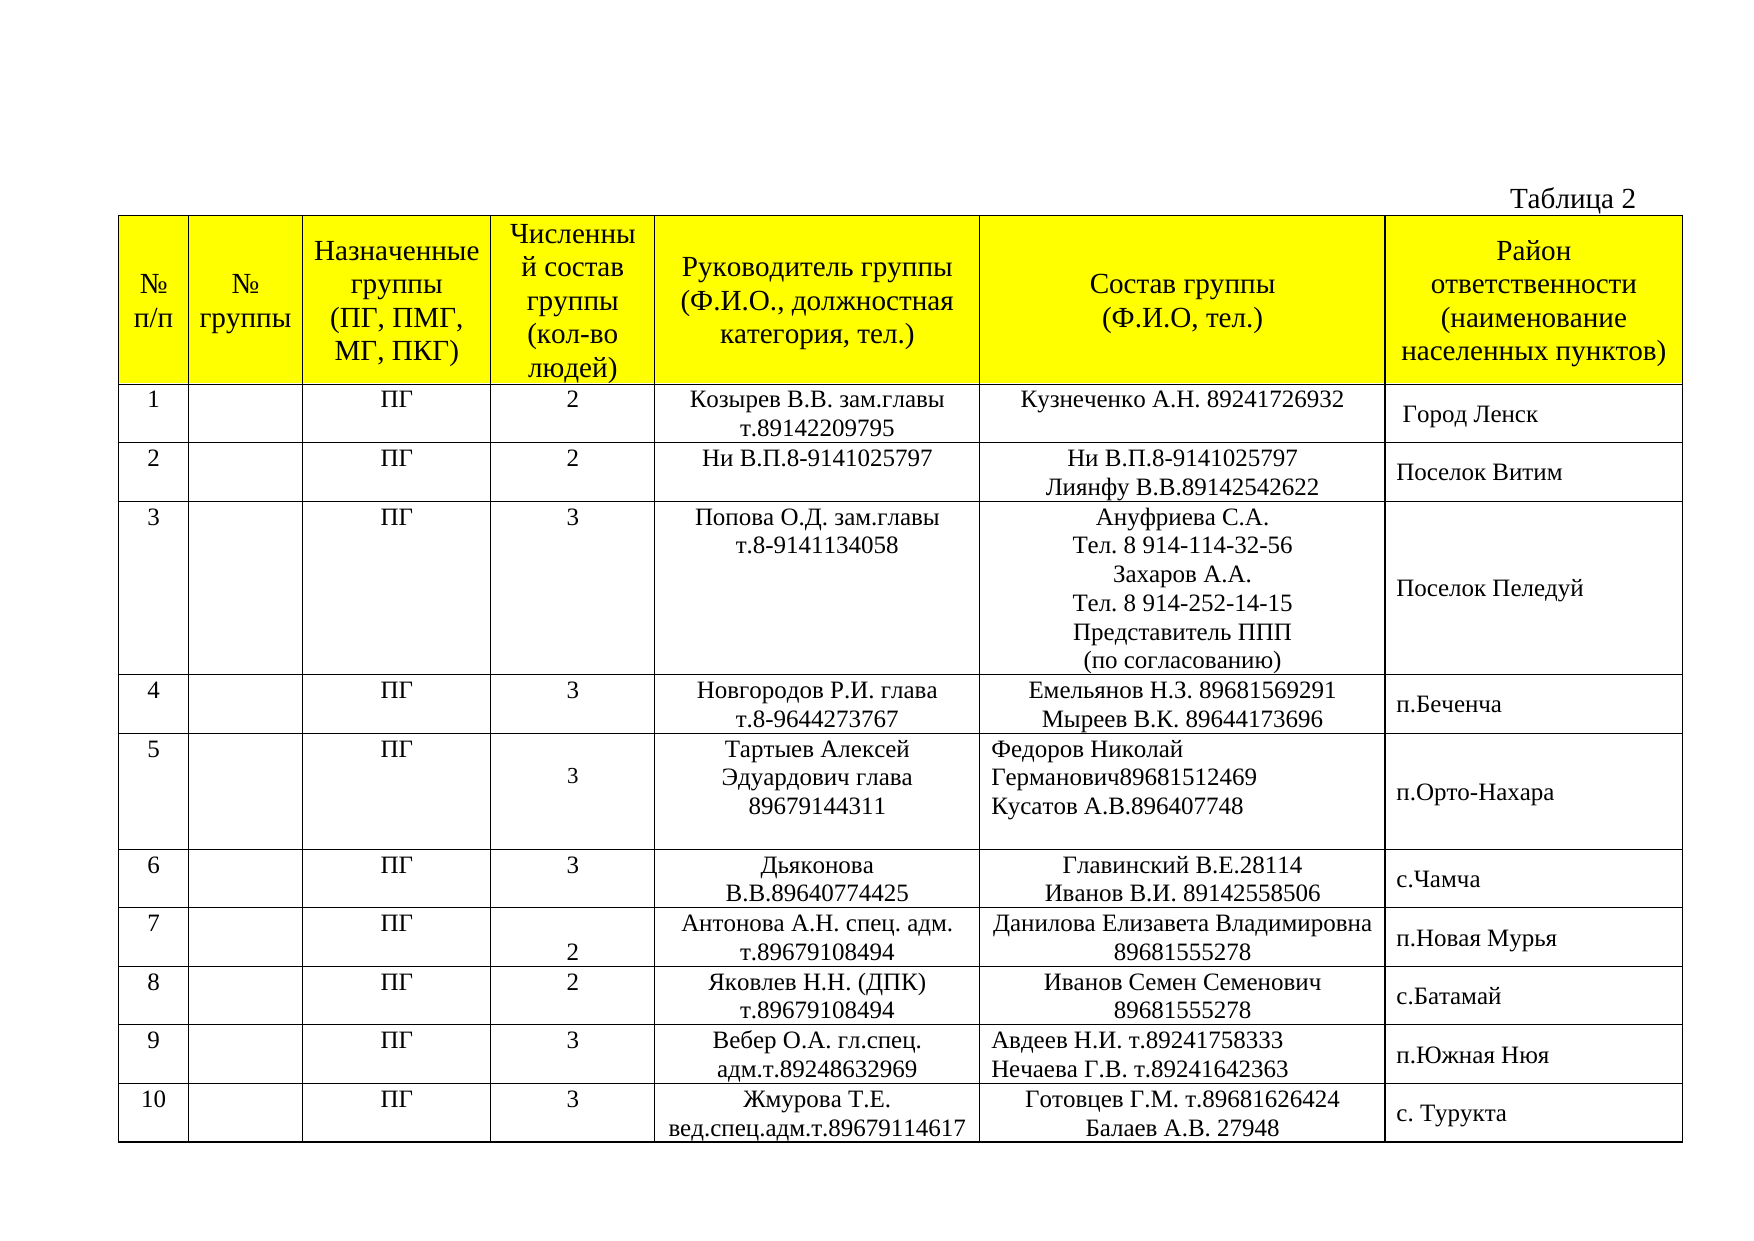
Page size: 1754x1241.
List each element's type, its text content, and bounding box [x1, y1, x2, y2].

table_cell Данилова Елизавета Владимировна 89681555278 [980, 908, 1384, 966]
table_cell 9 [119, 1025, 188, 1083]
table_cell п.Южная Нюя [1386, 1025, 1682, 1083]
table_cell ПГ [303, 908, 490, 966]
table_cell [189, 385, 302, 442]
table_cell Ануфриева С.А. Тел. 8 914-114-32-56 Захаров А.А. Тел. 8 914-252-14-15 Представитель ППП (по согласованию) [980, 502, 1384, 674]
table_cell 5 [119, 734, 188, 849]
table_cell 10 [119, 1084, 188, 1141]
table_cell Яковлев Н.Н. (ДПК) т.89679108494 [655, 967, 979, 1024]
table_cell ПГ [303, 967, 490, 1024]
table_header Состав группы (Ф.И.О, тел.) [980, 216, 1384, 383]
table_cell 2 [119, 443, 188, 501]
table_header № группы [189, 216, 302, 383]
table_cell Козырев В.В. зам.главы т.89142209795 [655, 385, 979, 442]
table_cell п.Новая Мурья [1386, 908, 1682, 966]
table_cell с.Батамай [1386, 967, 1682, 1024]
table_cell ПГ [303, 734, 490, 849]
table_cell ПГ [303, 502, 490, 674]
table_cell Город Ленск [1386, 385, 1682, 442]
table_header Численный состав группы (кол-во людей) [491, 216, 654, 383]
table_cell п.Орто-Нахара [1386, 734, 1682, 849]
table_cell [189, 850, 302, 907]
table_cell Емельянов Н.З. 89681569291 Мыреев В.К. 89644173696 [980, 675, 1384, 733]
table_cell 2 [491, 385, 654, 442]
table_cell с. Турукта [1386, 1084, 1682, 1141]
table_cell 3 [491, 850, 654, 907]
table_cell Вебер О.А. гл.спец. адм.т.89248632969 [655, 1025, 979, 1083]
table_cell 3 [491, 675, 654, 733]
table_cell Ни В.П.8-9141025797 [655, 443, 979, 501]
table_cell п.Беченча [1386, 675, 1682, 733]
table_cell Дьяконова В.В.89640774425 [655, 850, 979, 907]
table_header Руководитель группы (Ф.И.О., должностная категория, тел.) [655, 216, 979, 383]
table_cell ПГ [303, 1084, 490, 1141]
table_cell [189, 443, 302, 501]
table_cell 2 [491, 967, 654, 1024]
table_cell Поселок Витим [1386, 443, 1682, 501]
table_cell 4 [119, 675, 188, 733]
table_cell 1 [119, 385, 188, 442]
table_cell 8 [119, 967, 188, 1024]
table_cell Попова О.Д. зам.главы т.8-9141134058 [655, 502, 979, 674]
table_cell [189, 967, 302, 1024]
table_cell [189, 502, 302, 674]
table_cell 6 [119, 850, 188, 907]
table_cell 3 [119, 502, 188, 674]
table_cell Главинский В.Е.28114 Иванов В.И. 89142558506 [980, 850, 1384, 907]
text Таблица 2 [118, 181, 1636, 215]
table_cell 3 [491, 1025, 654, 1083]
table_cell 2 [491, 908, 654, 966]
table_header Район ответственности (наименование населенных пунктов) [1386, 216, 1682, 383]
table_cell Кузнеченко А.Н. 89241726932 [980, 385, 1384, 442]
table_cell Авдеев Н.И. т.89241758333 Нечаева Г.В. т.89241642363 [980, 1025, 1384, 1083]
table_header № п/п [119, 216, 188, 383]
table_cell Жмурова Т.Е. вед.спец.адм.т.89679114617 [655, 1084, 979, 1141]
table_cell Поселок Пеледуй [1386, 502, 1682, 674]
table_cell Антонова А.Н. спец. адм. т.89679108494 [655, 908, 979, 966]
table_cell 3 [491, 502, 654, 674]
table_cell 7 [119, 908, 188, 966]
table_cell ПГ [303, 675, 490, 733]
table_cell с.Чамча [1386, 850, 1682, 907]
table_cell Тартыев Алексей Эдуардович глава 89679144311 [655, 734, 979, 849]
table_cell [189, 1084, 302, 1141]
table_header Назначенные группы (ПГ, ПМГ, МГ, ПКГ) [303, 216, 490, 383]
table_cell Ни В.П.8-9141025797 Лиянфу В.В.89142542622 [980, 443, 1384, 501]
table_cell Федоров Николай Германович89681512469 Кусатов А.В.896407748 [980, 734, 1384, 849]
table_cell [189, 675, 302, 733]
table_cell ПГ [303, 443, 490, 501]
table_cell [189, 1025, 302, 1083]
table_cell 2 [491, 443, 654, 501]
table_cell 3 [491, 1084, 654, 1141]
table_cell ПГ [303, 1025, 490, 1083]
table_cell Новгородов Р.И. глава т.8-9644273767 [655, 675, 979, 733]
table_cell [189, 734, 302, 849]
table_cell ПГ [303, 385, 490, 442]
table_cell [189, 908, 302, 966]
table_cell Иванов Семен Семенович 89681555278 [980, 967, 1384, 1024]
table_cell ПГ [303, 850, 490, 907]
table_cell 3 [491, 734, 654, 849]
table_cell Готовцев Г.М. т.89681626424 Балаев А.В. 27948 [980, 1084, 1384, 1141]
